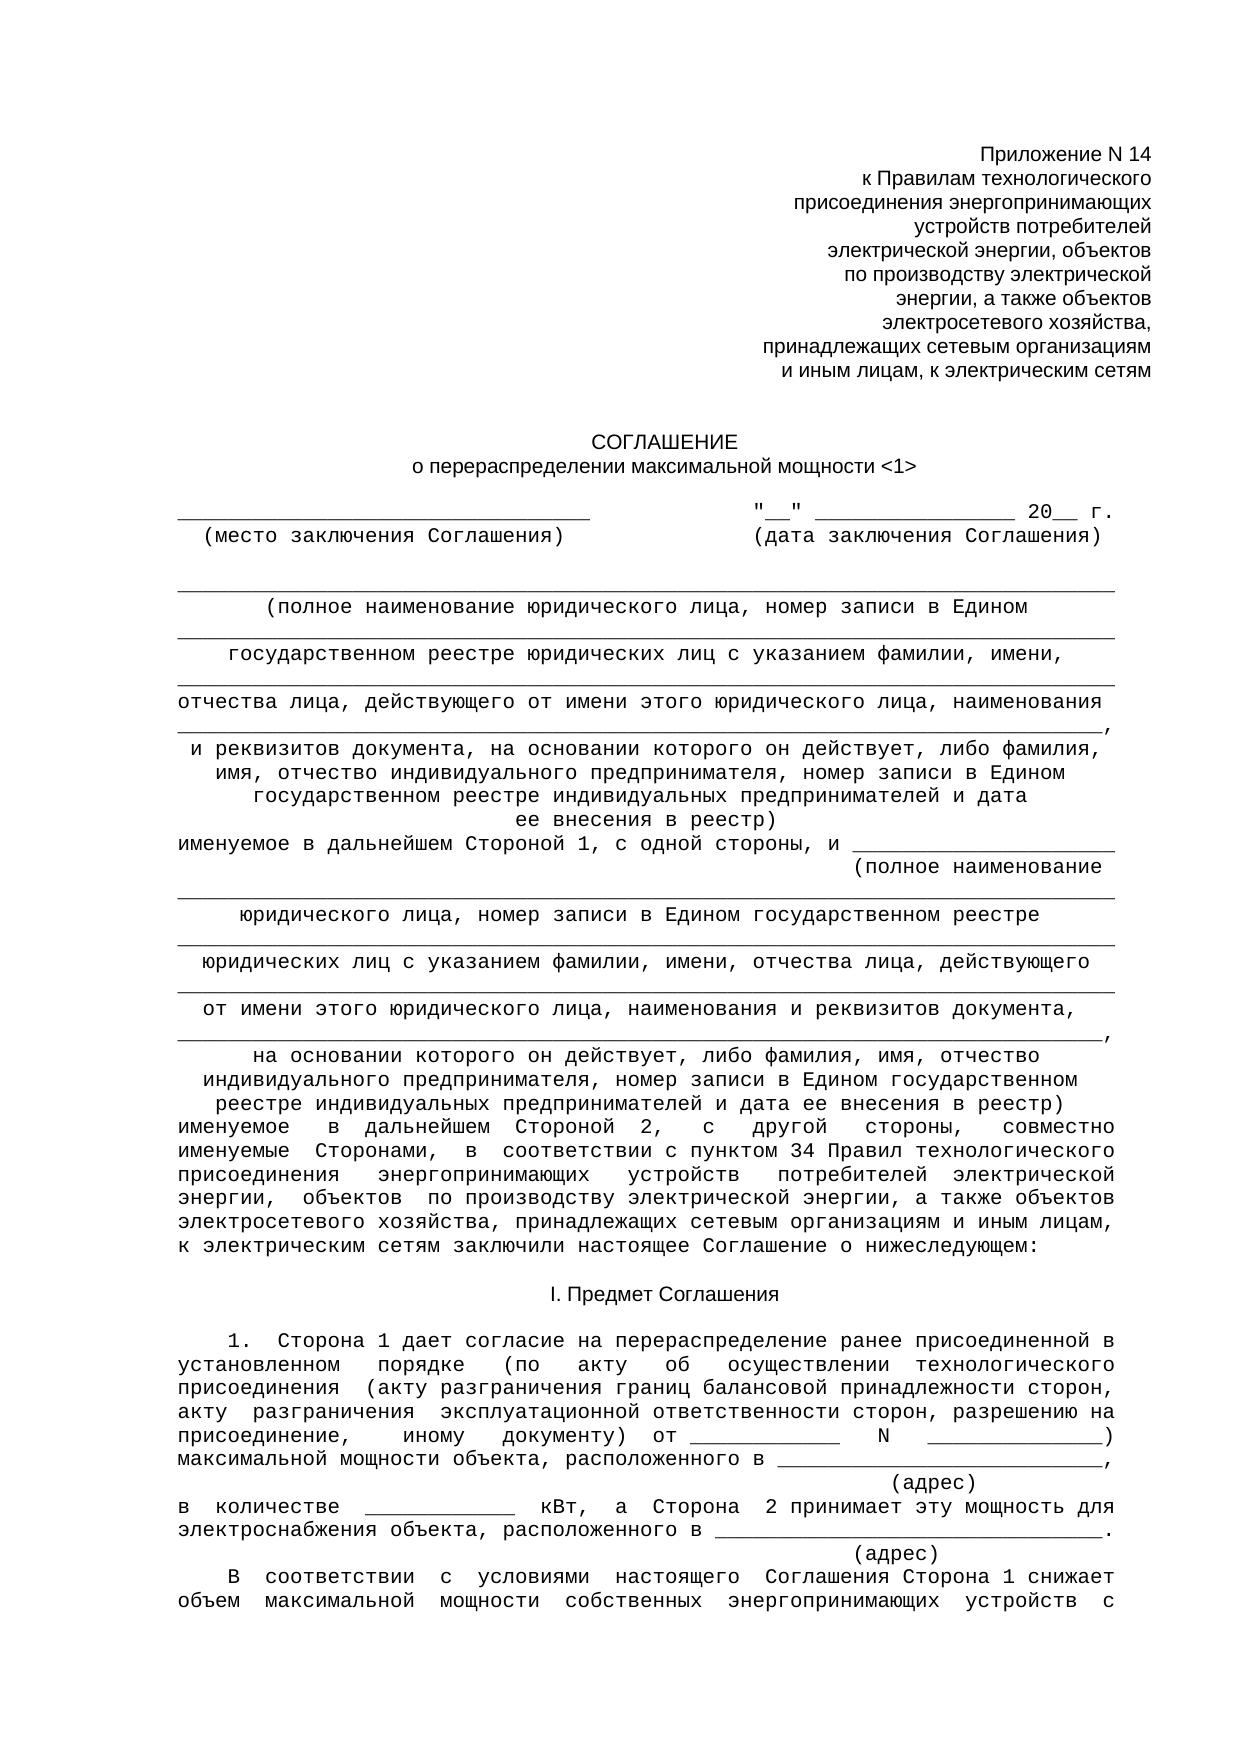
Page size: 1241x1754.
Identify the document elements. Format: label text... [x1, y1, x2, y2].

text _________________________________ "__" ________________ 20__ г. [177, 502, 1152, 525]
text от имени этого юридического лица, наименования и реквизитов документа, [177, 998, 1152, 1022]
text энергии, а также объектов [177, 286, 1152, 310]
text Приложение N 14 [177, 142, 1152, 166]
text на основании которого он действует, либо фамилия, имя, отчество [177, 1045, 1152, 1069]
text по производству электрической [177, 262, 1152, 286]
text присоединения (акту разграничения границ балансовой принадлежности сторон, [177, 1377, 1152, 1401]
text устройств потребителей [177, 214, 1152, 238]
text электроснабжения объекта, расположенного в _______________________________. [177, 1519, 1152, 1543]
text (адрес) [177, 1543, 1152, 1567]
text к Правилам технологического [177, 166, 1152, 190]
text государственном реестре индивидуальных предпринимателей и дата [177, 785, 1152, 809]
text (полное наименование юридического лица, номер записи в Едином [177, 596, 1152, 620]
text имя, отчество индивидуального предпринимателя, номер записи в Едином [177, 762, 1152, 785]
text __________________________________________________________________________, [177, 1022, 1152, 1045]
text I. Предмет Соглашения [177, 1282, 1152, 1306]
text ___________________________________________________________________________ [177, 667, 1152, 691]
text именуемое в дальнейшем Стороной 2, с другой стороны, совместно [177, 1116, 1152, 1140]
text ___________________________________________________________________________ [177, 927, 1152, 951]
text установленном порядке (по акту об осуществлении технологического [177, 1354, 1152, 1377]
text ___________________________________________________________________________ [177, 974, 1152, 998]
text энергии, объектов по производству электрической энергии, а также объектов [177, 1187, 1152, 1211]
text электросетевого хозяйства, принадлежащих сетевым организациям и иным лицам, [177, 1211, 1152, 1234]
text именуемое в дальнейшем Стороной 1, с одной стороны, и _____________________ [177, 833, 1152, 856]
text электросетевого хозяйства, [177, 310, 1152, 334]
text принадлежащих сетевым организациям [177, 334, 1152, 358]
text реестре индивидуальных предпринимателей и дата ее внесения в реестр) [177, 1093, 1152, 1116]
text присоединение, иному документу) от ____________ N ______________) [177, 1425, 1152, 1448]
text присоединения энергопринимающих [177, 190, 1152, 214]
text ___________________________________________________________________________ [177, 620, 1152, 643]
text в количестве ____________ кВт, а Сторона 2 принимает эту мощность для [177, 1496, 1152, 1519]
text акту разграничения эксплуатационной ответственности сторон, разрешению на [177, 1401, 1152, 1425]
text отчества лица, действующего от имени этого юридического лица, наименования [177, 691, 1152, 714]
text и реквизитов документа, на основании которого он действует, либо фамилия, [177, 738, 1152, 762]
text ___________________________________________________________________________ [177, 880, 1152, 903]
text (адрес) [177, 1472, 1152, 1496]
text именуемые Сторонами, в соответствии с пунктом 34 Правил технологического [177, 1140, 1152, 1164]
text объем максимальной мощности собственных энергопринимающих устройств с [177, 1590, 1152, 1614]
text к электрическим сетям заключили настоящее Соглашение о нижеследующем: [177, 1234, 1152, 1258]
text максимальной мощности объекта, расположенного в __________________________, [177, 1448, 1152, 1472]
text присоединения энергопринимающих устройств потребителей электрической [177, 1164, 1152, 1187]
text ___________________________________________________________________________ [177, 572, 1152, 596]
text юридического лица, номер записи в Едином государственном реестре [177, 903, 1152, 927]
text индивидуального предпринимателя, номер записи в Едином государственном [177, 1069, 1152, 1093]
text СОГЛАШЕНИЕ [177, 430, 1152, 454]
text юридических лиц с указанием фамилии, имени, отчества лица, действующего [177, 951, 1152, 974]
text и иным лицам, к электрическим сетям [177, 358, 1152, 382]
text о перераспределении максимальной мощности <1> [177, 454, 1152, 478]
text ее внесения в реестр) [177, 809, 1152, 833]
text (место заключения Соглашения) (дата заключения Соглашения) [177, 525, 1152, 549]
text __________________________________________________________________________, [177, 714, 1152, 738]
text 1. Сторона 1 дает согласие на перераспределение ранее присоединенной в [177, 1330, 1152, 1354]
text государственном реестре юридических лиц с указанием фамилии, имени, [177, 643, 1152, 667]
text электрической энергии, объектов [177, 238, 1152, 262]
text В соответствии с условиями настоящего Соглашения Сторона 1 снижает [177, 1567, 1152, 1590]
text (полное наименование [177, 856, 1152, 880]
